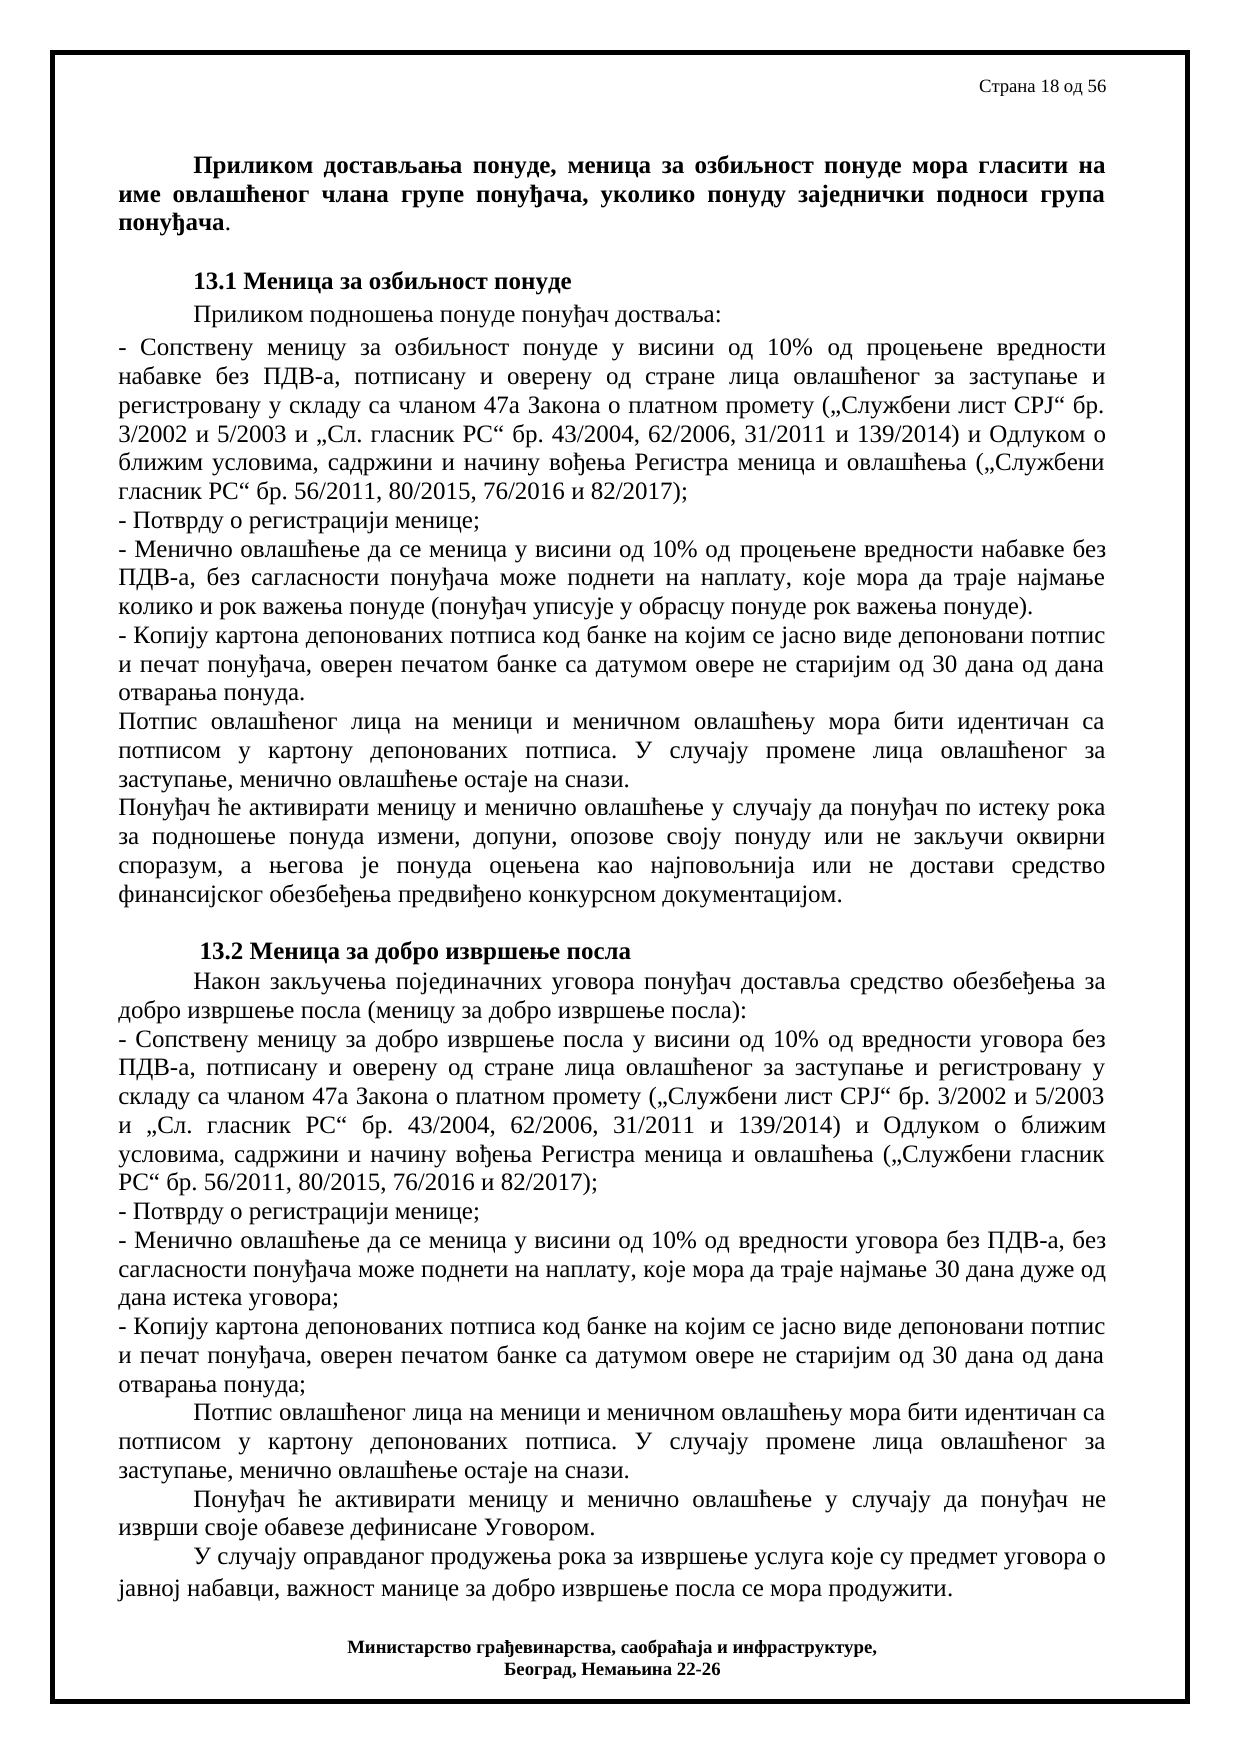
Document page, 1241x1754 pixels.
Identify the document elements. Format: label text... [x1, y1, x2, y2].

text Потпис овлашћеног лица на меници и меничном овлашћењу мора бити идентичан са потписом у картону депонованих потписа. У случају промене лица овлашћеног за заступање, менично овлашћење остаје на снази. [118, 1397, 1106, 1484]
text Приликом подношења понуде понуђач достваља: [118, 299, 1106, 328]
text 13.2 Меница за добро извршење посла [118, 936, 1106, 965]
text 13.1 Меница за озбиљност понуде [118, 266, 1106, 295]
text - Менично овлашћење да се меница у висини од 10% од процењене вредности набавке без ПДВ-а, без сагласности понуђача може поднети на наплату, које мора да траје најмање колико и рок важења понуде (понуђач уписује у обрасцу понуде рок важења понуде). [118, 534, 1106, 620]
text - Копију картона депонованих потписа код банке на којим се јасно виде депоновани потпис и печат понуђача, оверен печатом банке са датумом овере не старијим од 30 дана од дана отварања понуда; [118, 1311, 1106, 1397]
text Потпис овлашћеног лица на меници и меничном овлашћењу мора бити идентичан са потписом у картону депонованих потписа. У случају промене лица овлашћеног за заступање, менично овлашћење остаје на снази. [118, 706, 1106, 792]
text - Сопствену меницу за добро извршење посла у висини од 10% од вредности уговора без ПДВ-а, потписану и оверену од стране лица овлашћеног за заступање и регистровану у складу са чланом 47а Закона о платном промету („Службени лист СРЈ“ бр. 3/2002 и 5/2003 и „Сл. гласник РС“ бр. 43/2004, 62/2006, 31/2011 и 139/2014) и Одлуком о ближим условима, садржини и начину вођења Регистра меница и овлашћења („Службени гласник РС“ бр. 56/2011, 80/2015, 76/2016 и 82/2017); [118, 1024, 1106, 1196]
text - Потврду о регистрацији менице; [118, 1196, 1106, 1225]
text - Сопствену меницу за озбиљност понуде у висини од 10% од процењене вредности набавке без ПДВ-а, потписану и оверену од стране лица овлашћеног за заступање и регистровану у складу са чланом 47а Закона о платном промету („Службени лист СРЈ“ бр. 3/2002 и 5/2003 и „Сл. гласник РС“ бр. 43/2004, 62/2006, 31/2011 и 139/2014) и Одлуком о ближим условима, садржини и начину вођења Регистра меница и овлашћења („Службени гласник РС“ бр. 56/2011, 80/2015, 76/2016 и 82/2017); [118, 332, 1106, 505]
text Понуђач ће активирати меницу и менично овлашћење у случају да понуђач по истеку рока за подношење понуда измени, допуни, опозове своју понуду или не закључи оквирни споразум, а његова је понуда оцењена као најповољнија или не достави средство финансијског обезбеђења предвиђено конкурсном документацијом. [118, 792, 1106, 907]
text У случају оправданог продужења рока за извршење услуга које су предмет уговора о јавној набавци, важност манице за добро извршење посла се мора продужити. [118, 1541, 1106, 1602]
text Приликом достављања понуде, меница за озбиљност понуде мора гласити на име овлашћеног члана групе понуђача, уколико понуду заједнички подноси група понуђача. [118, 150, 1106, 236]
text Након закључења појединачних уговора понуђач доставља средство обезбеђења за добро извршење посла (меницу за добро извршење посла): [118, 966, 1106, 1024]
text Понуђач ће активирати меницу и менично овлашћење у случају да понуђач не изврши своје обавезе дефинисане Уговором. [118, 1484, 1106, 1541]
text - Менично овлашћење да се меница у висини од 10% од вредности уговора без ПДВ-а, без сагласности понуђача може поднети на наплату, које мора да траје најмање 30 дана дуже од дана истека уговора; [118, 1225, 1106, 1311]
text - Копију картона депонованих потписа код банке на којим се јасно виде депоновани потпис и печат понуђача, оверен печатом банке са датумом овере не старијим од 30 дана од дана отварања понуда. [118, 620, 1106, 706]
text - Потврду о регистрацији менице; [118, 505, 1106, 534]
